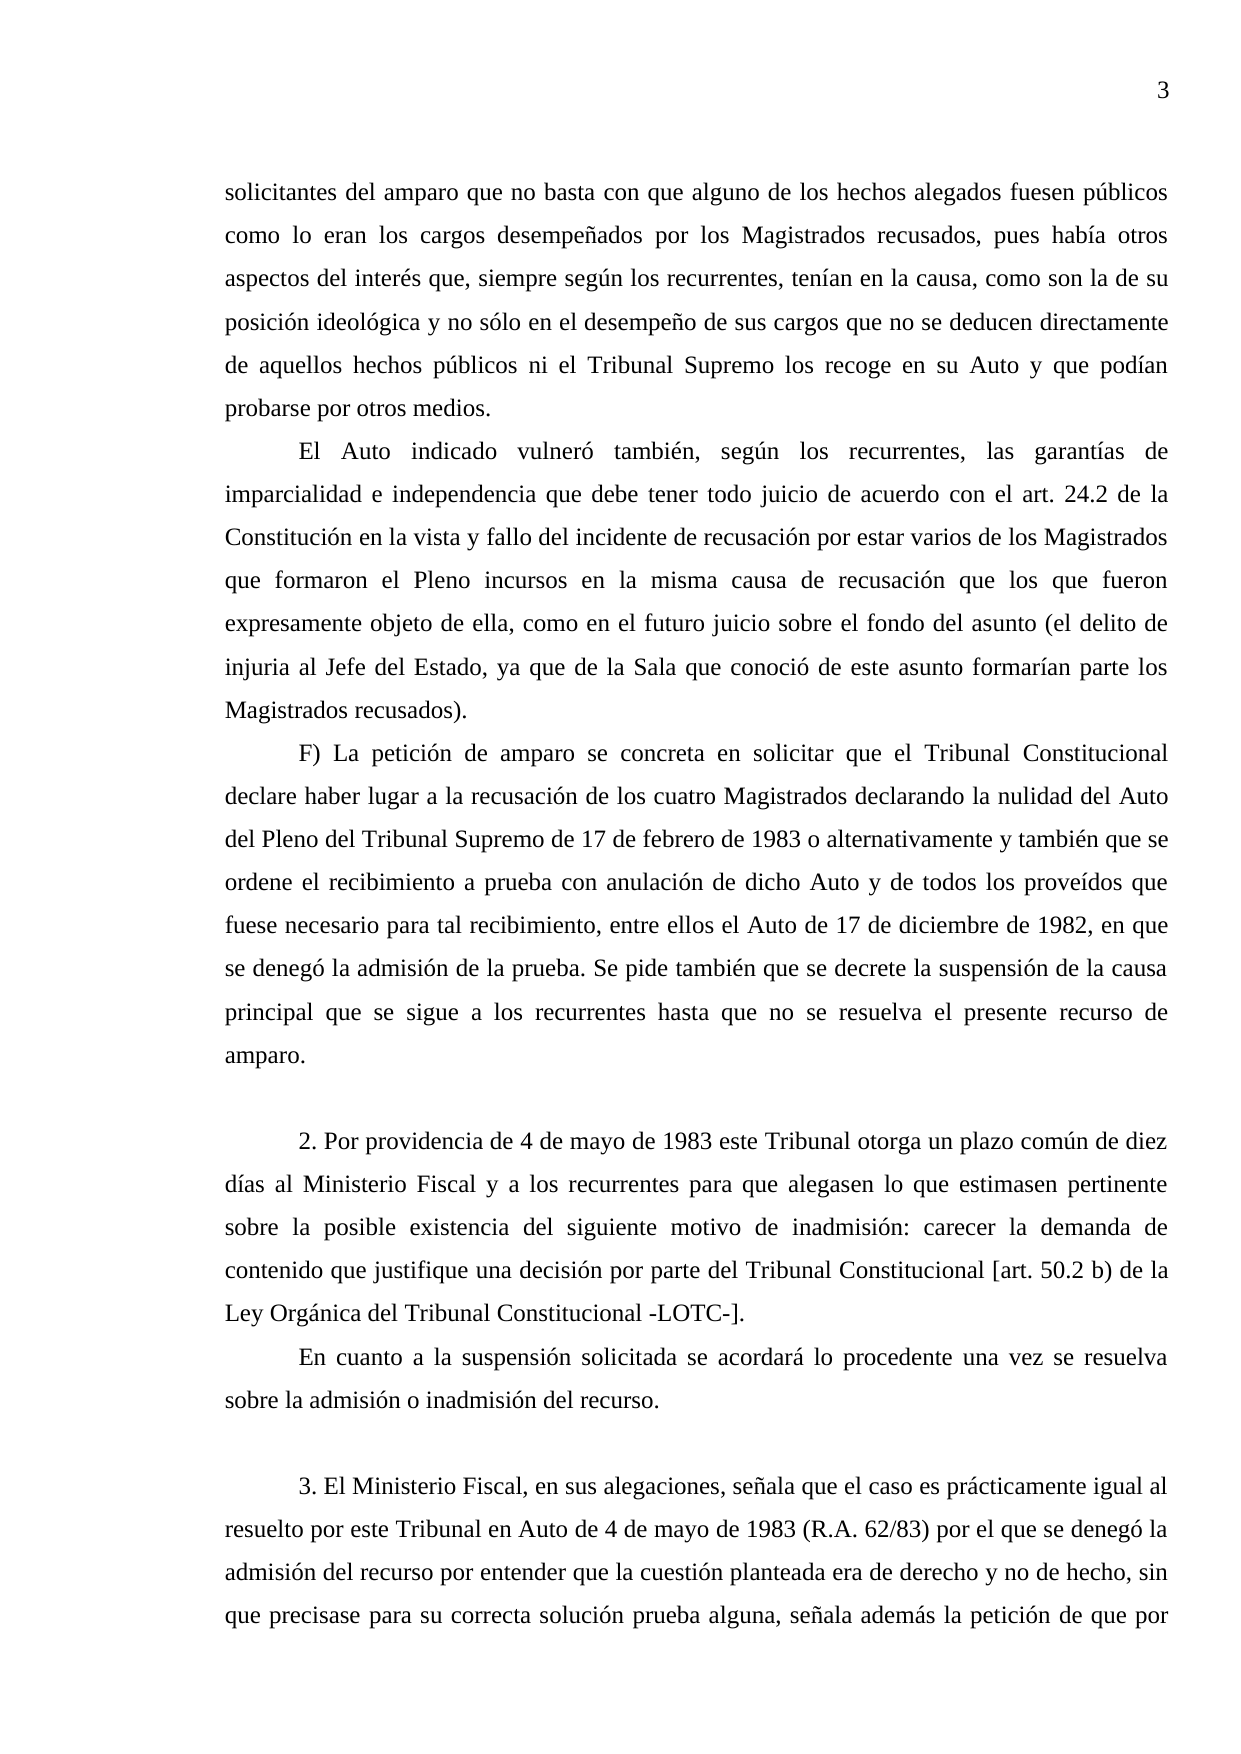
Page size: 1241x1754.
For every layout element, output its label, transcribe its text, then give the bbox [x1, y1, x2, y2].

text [224, 177, 1169, 422]
text F) La petición de amparo se concreta en solicitar que el Tribunal Constitucional declare haber lugar a la recusación de los cuatro Magistrados declarando la nulidad del Auto del Pleno del Tribunal Supremo de 17 de febrero de 1983 o alternativamente y también que se ordene el recibimiento a prueba con anulación de dicho Auto y de todos los proveídos que fuese necesario para tal recibimiento, entre ellos el Auto de 17 de diciembre de 1982, en que se denegó la admisión de la prueba. Se pide también que se decrete la suspensión de la causa principal que se sigue a los recurrentes hasta que no se resuelva el presente recurso de amparo. [224, 738, 1169, 1068]
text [224, 1471, 1169, 1629]
text 2. Por providencia de 4 de mayo de 1983 este Tribunal otorga un plazo común de diez días al Ministerio Fiscal y a los recurrentes para que alegasen lo que estimasen pertinente sobre la posible existencia del siguiente motivo de inadmisión: carecer la demanda de contenido que justifique una decisión por parte del Tribunal Constitucional [art. 50.2 b) de la Ley Orgánica del Tribunal Constitucional -LOTC-]. [224, 1126, 1169, 1327]
text En cuanto a la suspensión solicitada se acordará lo procedente una vez se resuelva sobre la admisión o inadmisión del recurso. [224, 1342, 1169, 1413]
text El Auto indicado vulneró también, según los recurrentes, las garantías de imparcialidad e independencia que debe tener todo juicio de acuerdo con el art. 24.2 de la Constitución en la vista y fallo del incidente de recusación por estar varios de los Magistrados que formaron el Pleno incursos en la misma causa de recusación que los que fueron expresamente objeto de ella, como en el futuro juicio sobre el fondo del asunto (el delito de injuria al Jefe del Estado, ya que de la Sala que conoció de este asunto formarían parte los Magistrados recusados). [224, 436, 1169, 723]
